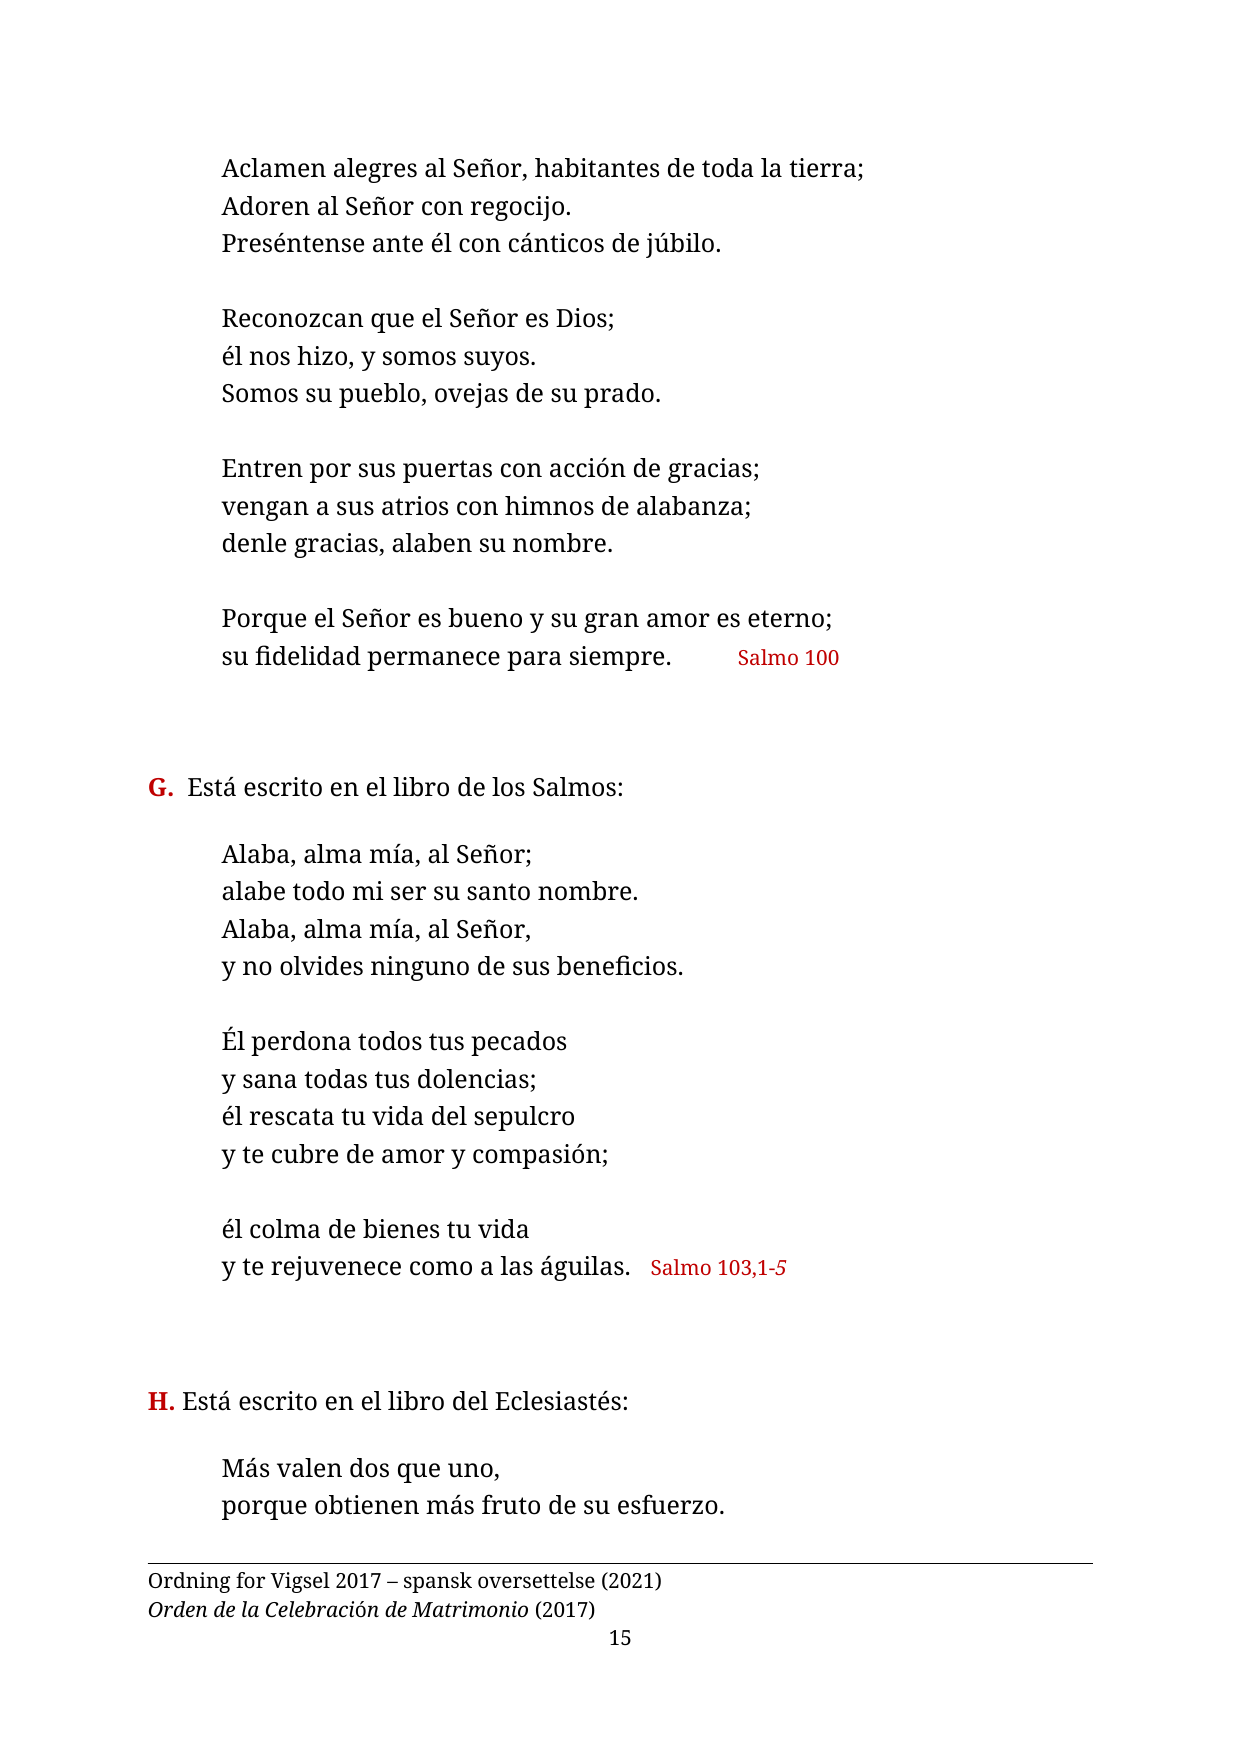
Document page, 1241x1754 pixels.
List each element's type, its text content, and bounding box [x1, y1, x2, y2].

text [221, 1447, 1093, 1522]
text él rescata tu vida del sepulcro y te cubre de amor y compasión; [221, 1096, 1093, 1171]
text él colma de bienes tu vida y te rejuvenece como a las águilas. Salmo 103,1-5 [221, 1171, 1093, 1283]
text Porque el Señor es bueno y su gran amor es eterno; su fidelidad permanece para siempre. Salmo 100 [221, 560, 1093, 673]
text H. Está escrito en el libro del Eclesiastés: [148, 1384, 1093, 1418]
text Alaba, alma mía, al Señor; alabe todo mi ser su santo nombre. Alaba, alma mía, al Señor, y no olvides ninguno de sus beneficios. [221, 833, 1093, 983]
text Él perdona todos tus pecados y sana todas tus dolencias; [221, 983, 1093, 1096]
text Aclamen alegres al Señor, habitantes de toda la tierra; Adoren al Señor con regocijo. Preséntense ante él con cánticos de júbilo. [221, 148, 1093, 260]
text Reconozcan que el Señor es Dios; él nos hizo, y somos suyos. Somos su pueblo, ovejas de su prado. [221, 260, 1093, 410]
text G. Está escrito en el libro de los Salmos: [148, 770, 1093, 804]
text Entren por sus puertas con acción de gracias; vengan a sus atrios con himnos de alabanza; denle gracias, alaben su nombre. [221, 448, 1093, 560]
